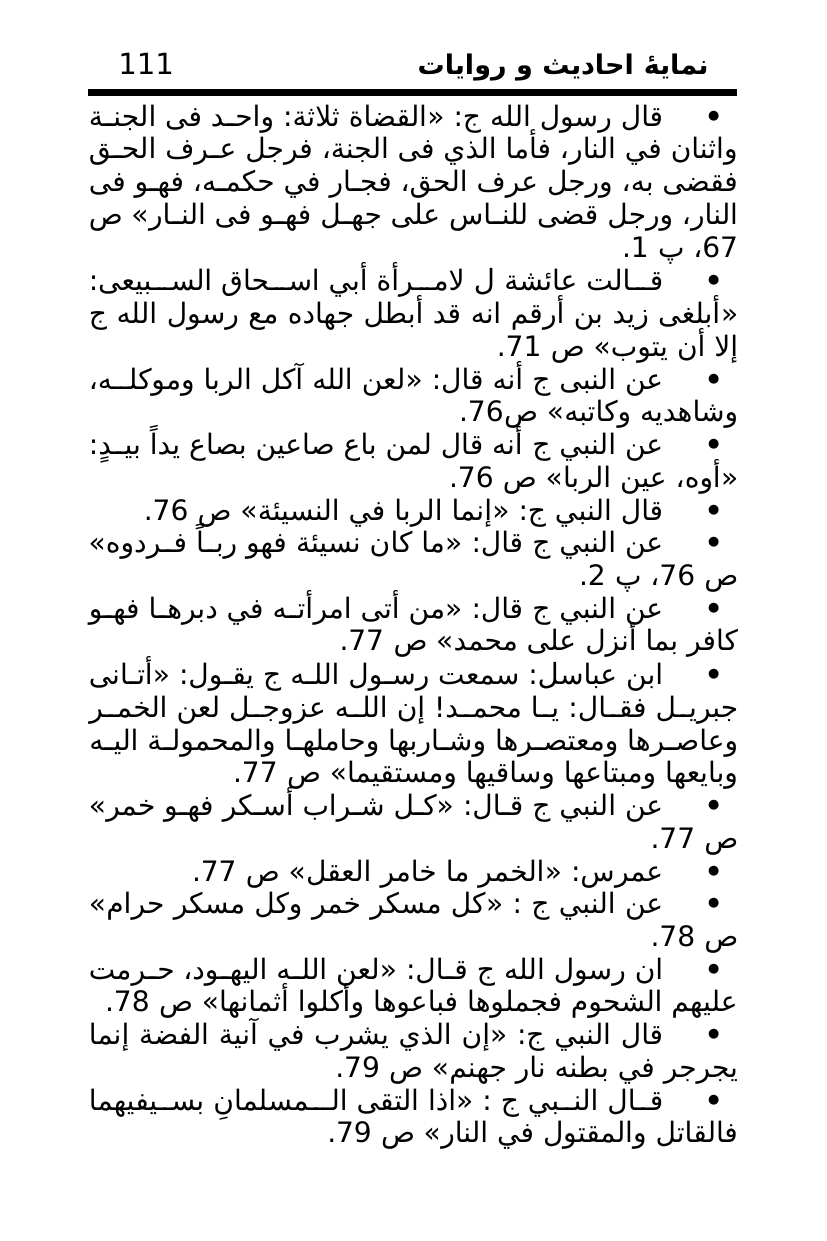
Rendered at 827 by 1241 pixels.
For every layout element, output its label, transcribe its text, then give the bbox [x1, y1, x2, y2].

list عن النبي ج قال: «ما كان نسيئة فهو رباً فردوه» ص 76، پ 2. [89, 526, 738, 592]
list عن النبي ج قال: «من أتى امرأته في دبرها فهو كافر بما أنزل على محمد» ص 77. [89, 592, 738, 657]
list عن النبي ج : «كل مسكر خمر وكل مسكر حرام» ص 78. [89, 887, 738, 953]
list قال النبي ج: «إنما الربا في النسيئة» ص 76. [89, 494, 738, 526]
list عمرس: «الخمر ما خامر العقل» ص 77. [89, 855, 738, 887]
list قال النبي ج : «اذا التقى الـمسلمانِ بسيفيهما فالقاتل والمقتول في النار» ص 79. [89, 1084, 738, 1149]
list ابن عباسل: سمعت رسول الله ج يقول: «أتانى جبريل فقال: يا محمد! إن الله عزوجل لعن الخمر وعاصرها ومعتصرها وشاربها وحاملها والمحمولة اليه وبايعها ومبتاعها وساقيها ومستقيما» ص 77. [89, 657, 738, 789]
list قال رسول الله ج: «القضاة ثلاثة: واحد فى الجنة واثنان في النار، فأما الذي فى الجنة، فرجل عرف الحق فقضى به، ورجل عرف الحق، فجار في حكمه، فهو فى النار، ورجل قضى للناس على جهل فهو فى النار» ص 67، پ 1. [89, 100, 738, 263]
list عن النبي ج قال: «كل شراب أسكر فهو خمر» ص 77. [89, 789, 738, 855]
list قال النبي ج: «إن الذي يشرب في آنية الفضة إنما يجرجر في بطنه نار جهنم» ص 79. [89, 1018, 738, 1084]
list قالت عائشة ل لامرأة أبي اسحاق السبيعى: «أبلغى زيد بن أرقم انه قد أبطل جهاده مع رسول الله ج إلا أن يتوب» ص 71. [89, 263, 738, 363]
list عن النبی ج أنه قال: «لعن الله آكل الربا وموكله، وشاهديه وكاتبه» ص76. [89, 363, 738, 428]
list ان رسول الله ج قال: «لعن الله اليهود، حرمت عليهم الشحوم فجملوها فباعوها وأكلوا أثمانها» ص 78. [89, 953, 738, 1018]
list عن النبي ج أنه قال لمن باع صاعين بصاع يداً بيدٍ: «أوه، عين الربا» ص 76. [89, 428, 738, 494]
